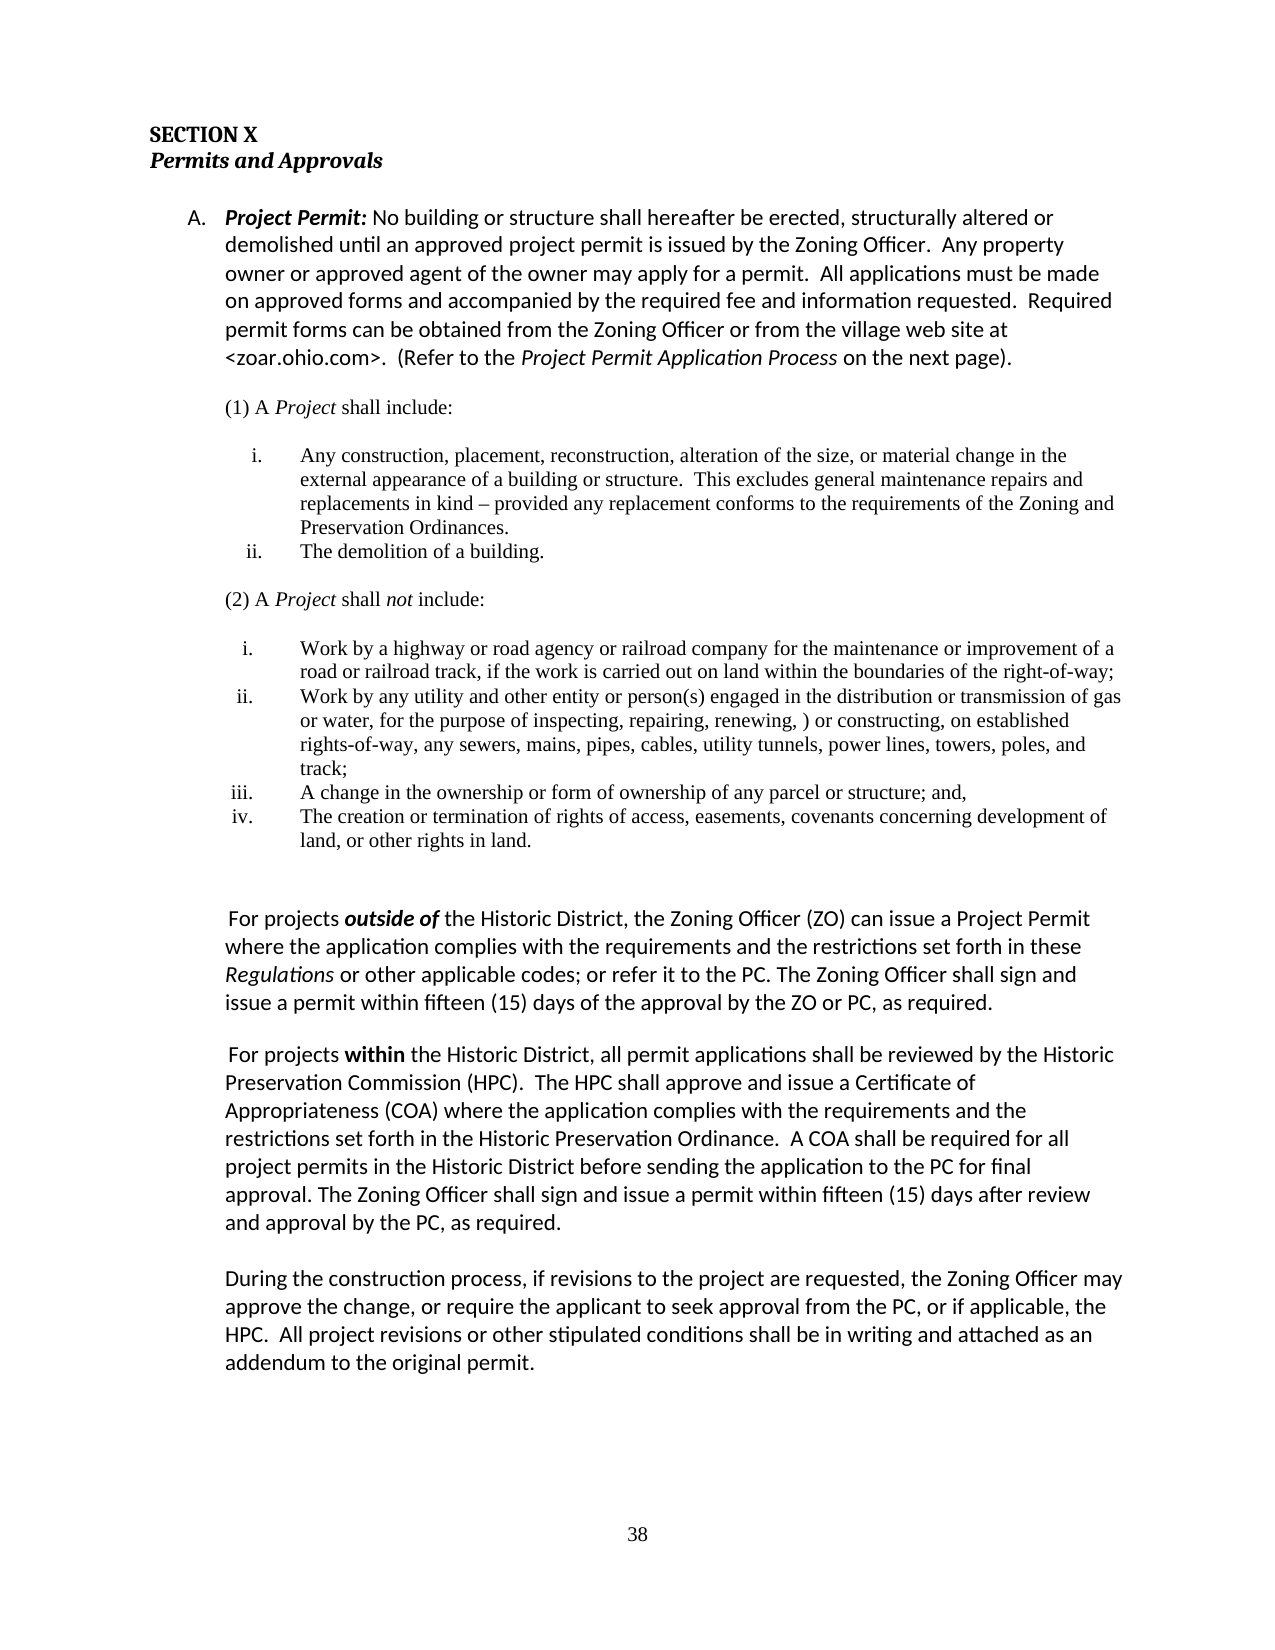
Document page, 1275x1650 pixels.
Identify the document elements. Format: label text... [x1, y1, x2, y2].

text (2) A Project shall not include: [150, 587, 1125, 611]
subtitle For projects within the Historic District, all permit applications shall be reviewed by the Historic Preservation Commission (HPC). The HPC shall approve and issue a Certificate of Appropriateness (COA) where the application complies with the requirements and the restrictions set forth in the Historic Preservation Ordinance. A COA shall be required for all project permits in the Historic District before sending the application to the PC for final approval. The Zoning Officer shall sign and issue a permit within fifteen (15) days after review and approval by the PC, as required. During the construction process, if revisions to the project are requested, the Zoning Officer may approve the change, or require the applicant to seek approval from the PC, or if applicable, the HPC. All project revisions or other stipulated conditions shall be in writing and attached as an addendum to the original permit. [225, 1040, 1125, 1376]
subtitle For projects outside of the Historic District, the Zoning Officer (ZO) can issue a Project Permit where the application complies with the requirements and the restrictions set forth in these Regulations or other applicable codes; or refer it to the PC. The Zoning Officer shall sign and issue a permit within fifteen (15) days of the approval by the ZO or PC, as required. [225, 904, 1125, 1016]
list The creation or termination of rights of access, easements, covenants concerning development of land, or other rights in land. [253, 804, 1125, 852]
list A change in the ownership or form of ownership of any parcel or structure; and, [253, 780, 1125, 804]
list Work by any utility and other entity or person(s) engaged in the distribution or transmission of gas or water, for the purpose of inspecting, repairing, renewing, ) or constructing, on established rights-of-way, any sewers, mains, pipes, cables, utility tunnels, power lines, towers, poles, and track; [253, 683, 1125, 780]
list Work by a highway or road agency or railroad company for the maintenance or improvement of a road or railroad track, if the work is carried out on land within the boundaries of the right-of-way; [253, 635, 1125, 683]
subtitle Project Permit: No building or structure shall hereafter be erected, structurally altered or demolished until an approved project permit is issued by the Zoning Officer. Any property owner or approved agent of the owner may apply for a permit. All applications must be made on approved forms and accompanied by the required fee and information requested. Required permit forms can be obtained from the Zoning Officer or from the village web site at <zoar.ohio.com>. (Refer to the Project Permit Application Process on the next page). [187, 203, 1125, 371]
subtitle Permits and Approvals [150, 148, 1125, 174]
text (1) A Project shall include: [150, 395, 1125, 419]
list The demolition of a building. [262, 539, 1125, 563]
list Any construction, placement, reconstruction, alteration of the size, or material change in the external appearance of a building or structure. This excludes general maintenance repairs and replacements in kind – provided any replacement conforms to the requirements of the Zoning and Preservation Ordinances. [262, 443, 1125, 539]
subtitle SECTION X [150, 122, 1125, 148]
